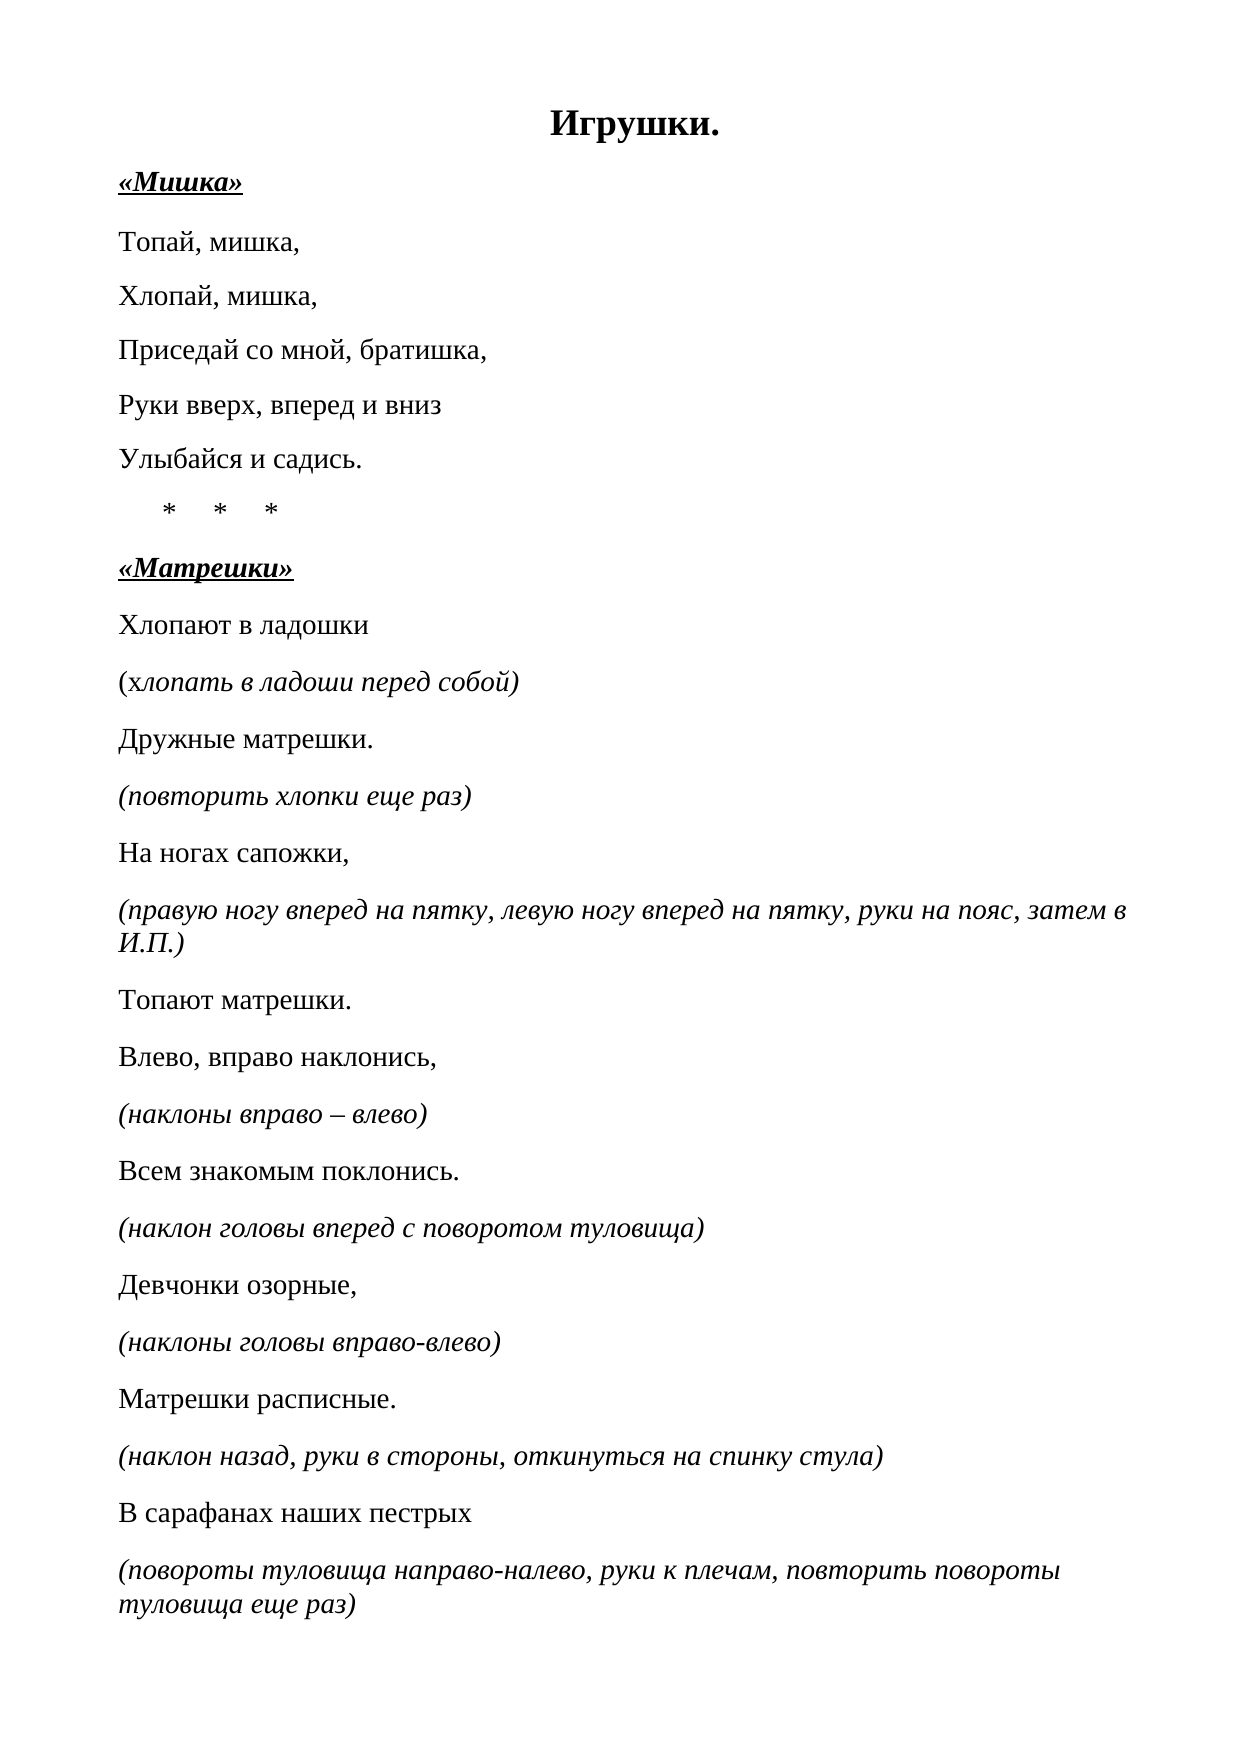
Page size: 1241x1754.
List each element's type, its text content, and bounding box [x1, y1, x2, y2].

text «Мишка» [118, 164, 1152, 198]
text Девчонки озорные, [118, 1267, 1152, 1301]
text Руки вверх, вперед и вниз [118, 387, 1152, 420]
text Влево, вправо наклонись, [118, 1039, 1152, 1073]
text Всем знакомым поклонись. [118, 1153, 1152, 1187]
text Топай, мишка, [118, 224, 1152, 257]
text Хлопай, мишка, [118, 278, 1152, 312]
text Приседай со мной, братишка, [118, 332, 1152, 366]
text Улыбайся и садись. [118, 441, 1152, 475]
text Топают матрешки. [118, 982, 1152, 1016]
text * * * [118, 496, 1152, 529]
text (правую ногу вперед на пятку, левую ногу вперед на пятку, руки на пояс, затем в И.П.) [118, 892, 1152, 959]
text На ногах сапожки, [118, 835, 1152, 868]
text (повторить хлопки еще раз) [118, 778, 1152, 811]
text Хлопают в ладошки [118, 607, 1152, 641]
text (наклоны головы вправо-влево) [118, 1324, 1152, 1358]
text (наклон назад, руки в стороны, откинуться на спинку стула) [118, 1438, 1152, 1472]
text В сарафанах наших пестрых [118, 1495, 1152, 1529]
text (повороты туловища направо-налево, руки к плечам, повторить повороты туловища еще раз) [118, 1552, 1152, 1619]
text (хлопать в ладоши перед собой) [118, 664, 1152, 697]
text (наклоны вправо – влево) [118, 1096, 1152, 1130]
text Дружные матрешки. [118, 721, 1152, 754]
text «Матрешки» [118, 550, 1152, 583]
text Матрешки расписные. [118, 1381, 1152, 1415]
text (наклон головы вперед с поворотом туловища) [118, 1210, 1152, 1244]
text Игрушки. [118, 100, 1152, 143]
